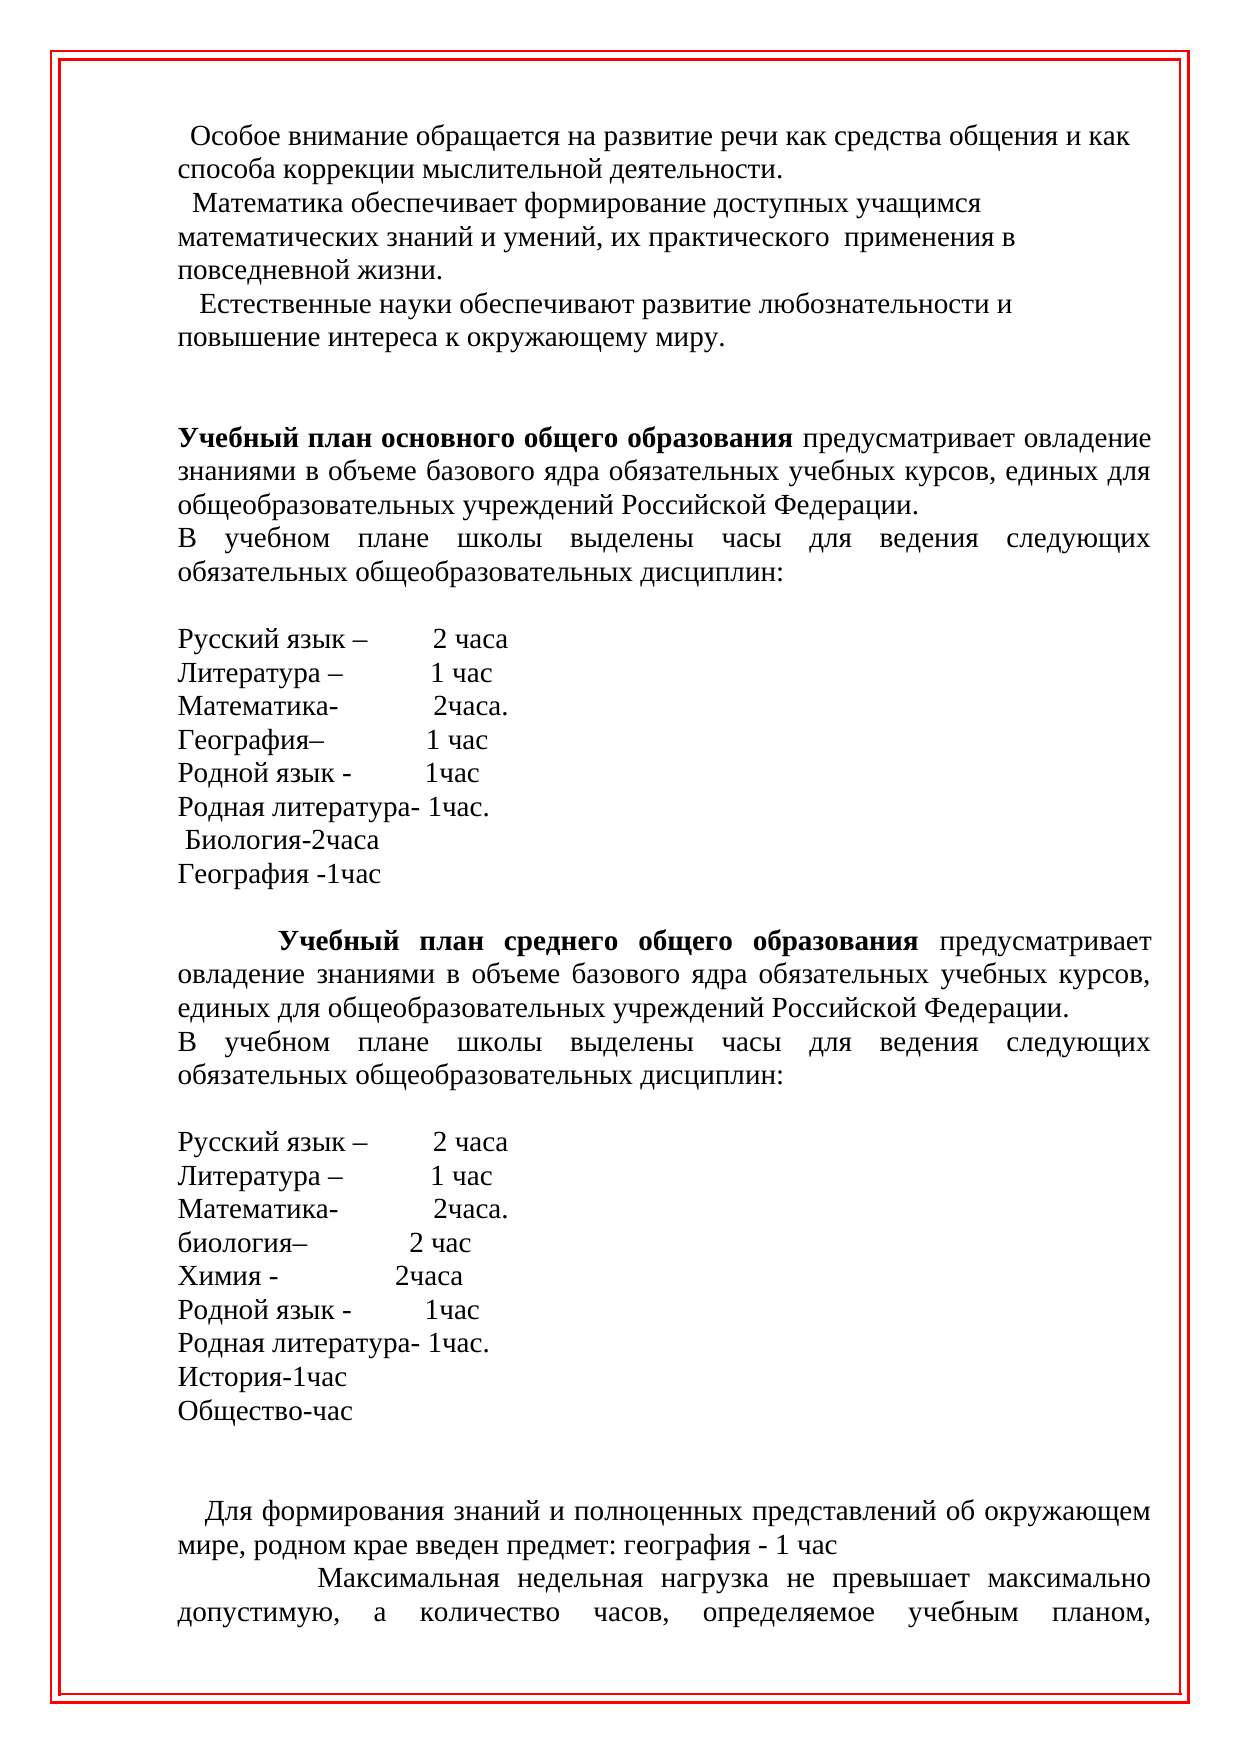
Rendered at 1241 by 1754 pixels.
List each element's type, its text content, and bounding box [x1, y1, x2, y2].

text Родной язык - 1час [177, 755, 1152, 789]
text Математика обеспечивает формирование доступных учащимся математических знаний и умений, их практического применения в повседневной жизни. [177, 185, 1152, 286]
text В учебном плане школы выделены часы для ведения следующих обязательных общеобразовательных дисциплин: [177, 1024, 1152, 1091]
text Математика- 2часа. [177, 1191, 1152, 1225]
text Химия - 2часа [177, 1258, 1152, 1292]
text Учебный план среднего общего образования предусматривает овладение знаниями в объеме базового ядра обязательных учебных курсов, единых для общеобразовательных учреждений Российской Федерации. [177, 923, 1152, 1024]
text Биология-2часа [177, 822, 1152, 856]
text Родной язык - 1час [177, 1292, 1152, 1326]
text Родная литература- 1час. [177, 1326, 1152, 1359]
text Литература – 1 час [177, 655, 1152, 688]
text В учебном плане школы выделены часы для ведения следующих обязательных общеобразовательных дисциплин: [177, 521, 1152, 588]
text География– 1 час [177, 722, 1152, 755]
text Математика- 2часа. [177, 688, 1152, 722]
text Русский язык – 2 часа [177, 1124, 1152, 1158]
text Для формирования знаний и полноценных представлений об окружающем мире, родном крае введен предмет: география - 1 час [177, 1493, 1152, 1560]
text Литература – 1 час [177, 1158, 1152, 1191]
text Учебный план основного общего образования предусматривает овладение знаниями в объеме базового ядра обязательных учебных курсов, единых для общеобразовательных учреждений Российской Федерации. [177, 420, 1152, 521]
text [177, 1560, 1152, 1627]
text биология– 2 час [177, 1225, 1152, 1258]
text География -1час [177, 856, 1152, 889]
text Русский язык – 2 часа [177, 621, 1152, 655]
text Особое внимание обращается на развитие речи как средства общения и как способа коррекции мыслительной деятельности. [177, 118, 1152, 185]
text История-1час [177, 1359, 1152, 1393]
text Естественные науки обеспечивают развитие любознательности и повышение интереса к окружающему миру. [177, 286, 1152, 353]
text Общество-час [177, 1393, 1152, 1426]
text Родная литература- 1час. [177, 789, 1152, 822]
